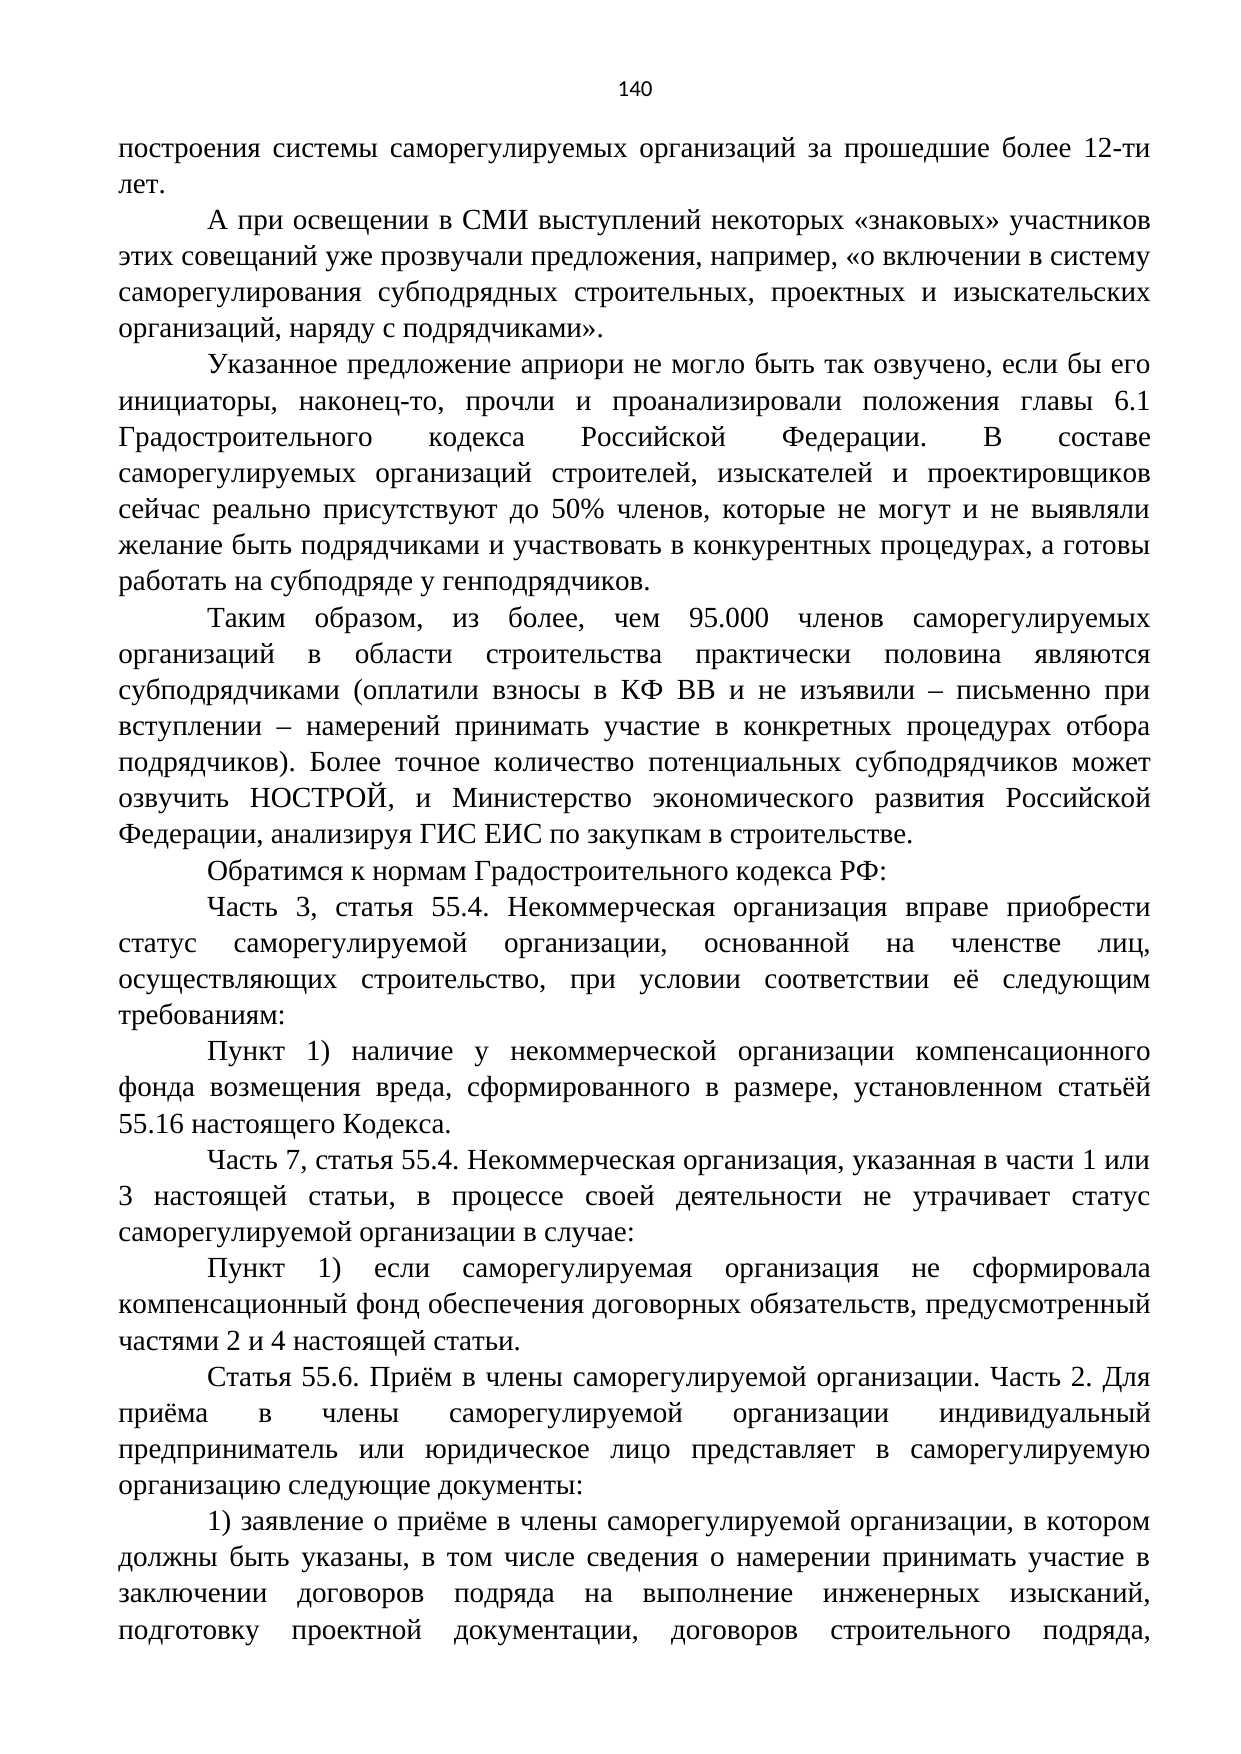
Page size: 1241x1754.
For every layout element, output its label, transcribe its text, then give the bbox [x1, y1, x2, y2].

text Таким образом, из более, чем 95.000 членов саморегулируемых организаций в области строительства практически половина являются субподрядчиками (оплатили взносы в КФ ВВ и не изъявили – письменно при вступлении – намерений принимать участие в конкретных процедурах отбора подрядчиков). Более точное количество потенциальных субподрядчиков может озвучить НОСТРОЙ, и Министерство экономического развития Российской Федерации, анализируя ГИС ЕИС по закупкам в строительстве. [118, 600, 1152, 850]
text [118, 130, 1152, 199]
text Обратимся к нормам Градостроительного кодекса РФ: [118, 853, 1152, 886]
text Указанное предложение априори не могло быть так озвучено, если бы его инициаторы, наконец-то, прочли и проанализировали положения главы 6.1 Градостроительного кодекса Российской Федерации. В составе саморегулируемых организаций строителей, изыскателей и проектировщиков сейчас реально присутствуют до 50% членов, которые не могут и не выявляли желание быть подрядчиками и участвовать в конкурентных процедурах, а готовы работать на субподряде у генподрядчиков. [118, 347, 1152, 597]
text Пункт 1) если саморегулируемая организация не сформировала компенсационный фонд обеспечения договорных обязательств, предусмотренный частями 2 и 4 настоящей статьи. [118, 1250, 1152, 1356]
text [118, 1503, 1152, 1645]
text Часть 3, статья 55.4. Некоммерческая организация вправе приобрести статус саморегулируемой организации, основанной на членстве лиц, осуществляющих строительство, при условии соответствии её следующим требованиям: [118, 889, 1152, 1031]
text Часть 7, статья 55.4. Некоммерческая организация, указанная в части 1 или 3 настоящей статьи, в процессе своей деятельности не утрачивает статус саморегулируемой организации в случае: [118, 1142, 1152, 1248]
text Пункт 1) наличие у некоммерческой организации компенсационного фонда возмещения вреда, сформированного в размере, установленном статьёй 55.16 настоящего Кодекса. [118, 1033, 1152, 1139]
text А при освещении в СМИ выступлений некоторых «знаковых» участников этих совещаний уже прозвучали предложения, например, «о включении в систему саморегулирования субподрядных строительных, проектных и изыскательских организаций, наряду с подрядчиками». [118, 202, 1152, 344]
text Статья 55.6. Приём в члены саморегулируемой организации. Часть 2. Для приёма в члены саморегулируемой организации индивидуальный предприниматель или юридическое лицо представляет в саморегулируемую организацию следующие документы: [118, 1359, 1152, 1501]
